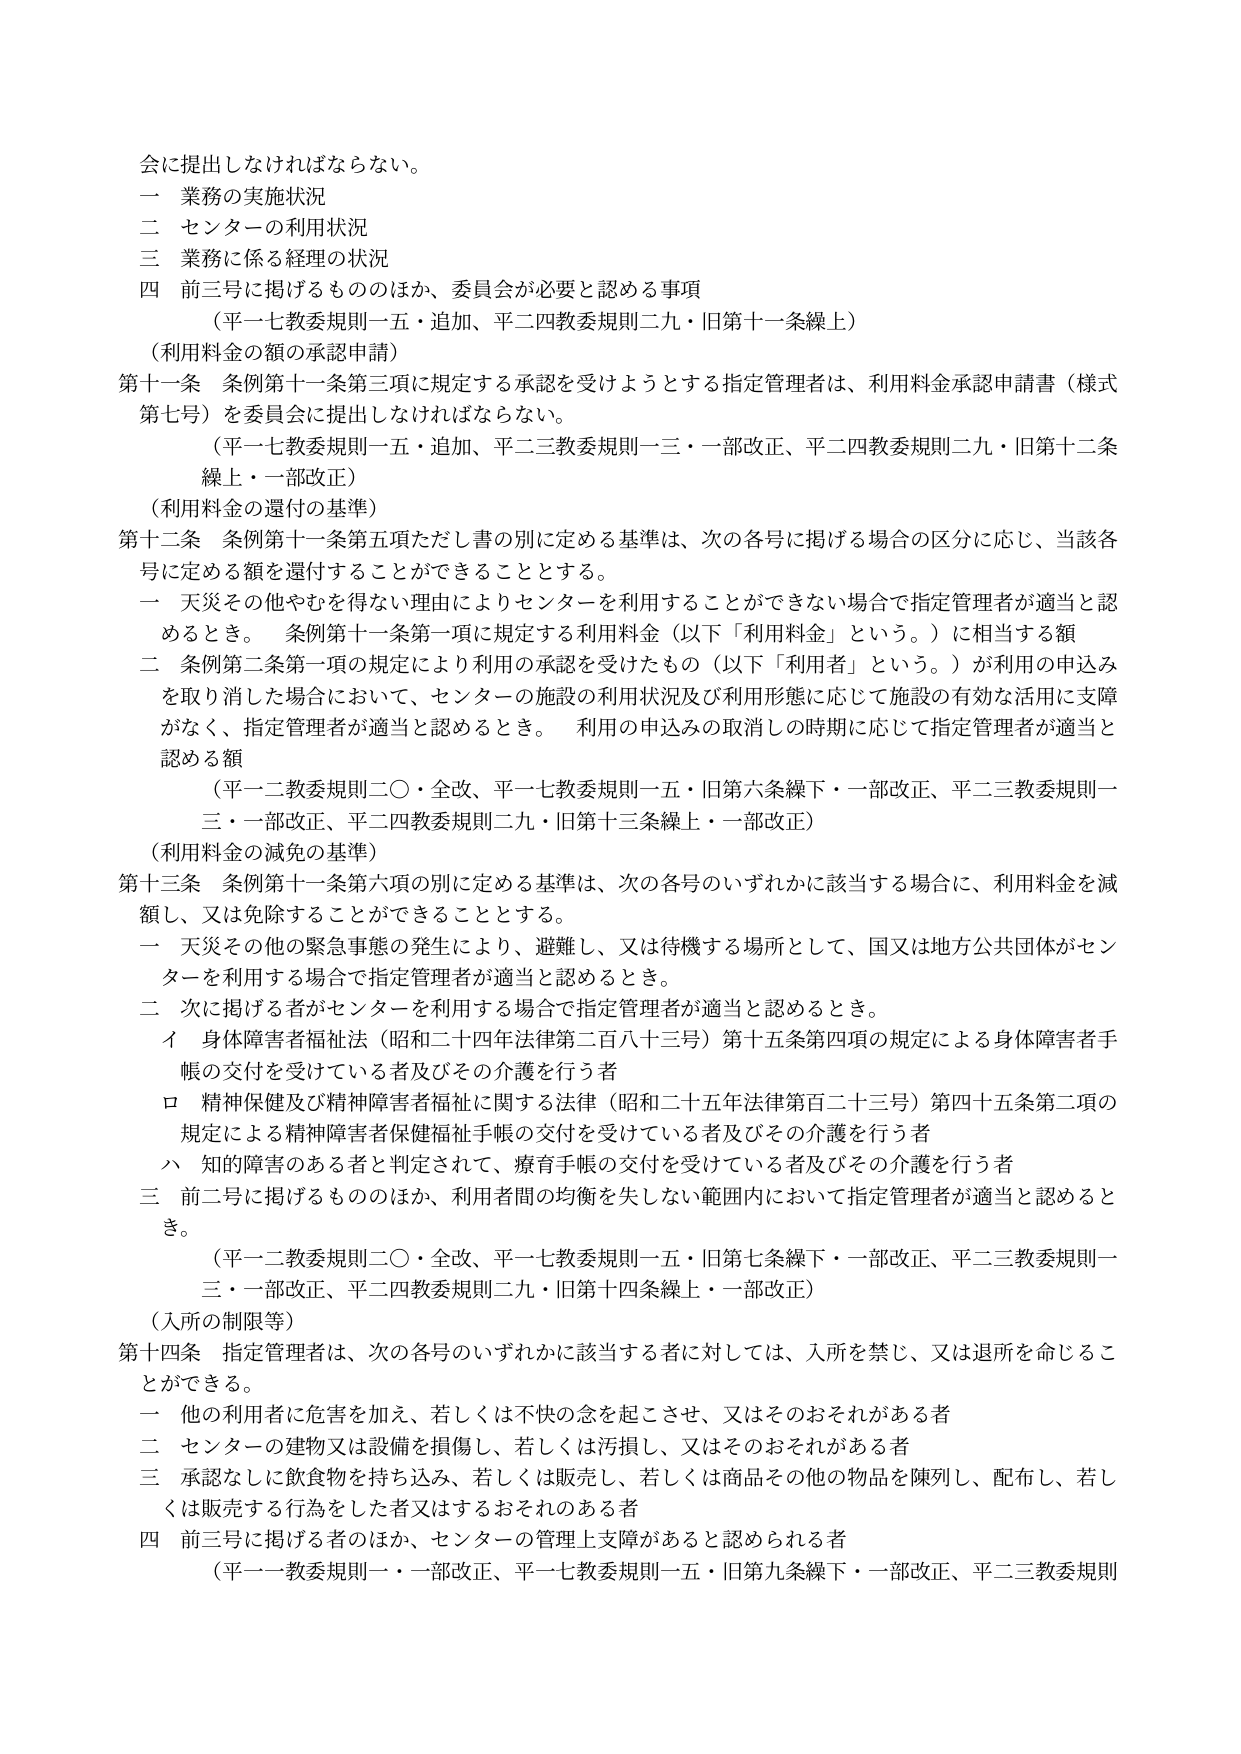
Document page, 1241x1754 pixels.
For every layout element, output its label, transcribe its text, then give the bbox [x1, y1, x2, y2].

text 第十二条 条例第十一条第五項ただし書の別に定める基準は、次の各号に掲げる場合の区分に応じ、当該各号に定める額を還付することができることとする。 [118, 523, 1122, 585]
text 二 センターの建物又は設備を損傷し、若しくは汚損し、又はそのおそれがある者 [139, 1429, 1122, 1460]
text 三 承認なしに飲食物を持ち込み、若しくは販売し、若しくは商品その他の物品を陳列し、配布し、若しくは販売する行為をした者又はするおそれのある者 [139, 1460, 1122, 1523]
text 一 他の利用者に危害を加え、若しくは不快の念を起こさせ、又はそのおそれがある者 [139, 1398, 1122, 1429]
text イ 身体障害者福祉法（昭和二十四年法律第二百八十三号）第十五条第四項の規定による身体障害者手帳の交付を受けている者及びその介護を行う者 [160, 1023, 1122, 1085]
text （利用料金の減免の基準） [139, 835, 1122, 866]
text 三 前二号に掲げるもののほか、利用者間の均衡を失しない範囲内において指定管理者が適当と認めるとき。 [139, 1179, 1122, 1241]
text 二 センターの利用状況 [139, 210, 1122, 241]
text 四 前三号に掲げる者のほか、センターの管理上支障があると認められる者 [139, 1523, 1122, 1554]
text 第十三条 条例第十一条第六項の別に定める基準は、次の各号のいずれかに該当する場合に、利用料金を減額し、又は免除することができることとする。 [118, 866, 1122, 929]
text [201, 1554, 1122, 1585]
text （平一二教委規則二〇・全改、平一七教委規則一五・旧第七条繰下・一部改正、平二三教委規則一三・一部改正、平二四教委規則二九・旧第十四条繰上・一部改正） [201, 1241, 1122, 1304]
text （平一七教委規則一五・追加、平二三教委規則一三・一部改正、平二四教委規則二九・旧第十二条繰上・一部改正） [201, 429, 1122, 491]
text 一 天災その他の緊急事態の発生により、避難し、又は待機する場所として、国又は地方公共団体がセンターを利用する場合で指定管理者が適当と認めるとき。 [139, 929, 1122, 991]
text 二 次に掲げる者がセンターを利用する場合で指定管理者が適当と認めるとき。 [139, 991, 1122, 1023]
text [118, 148, 1122, 179]
text 第十一条 条例第十一条第三項に規定する承認を受けようとする指定管理者は、利用料金承認申請書（様式第七号）を委員会に提出しなければならない。 [118, 366, 1122, 429]
text （利用料金の額の承認申請） [139, 335, 1122, 366]
text ハ 知的障害のある者と判定されて、療育手帳の交付を受けている者及びその介護を行う者 [160, 1148, 1122, 1179]
text ロ 精神保健及び精神障害者福祉に関する法律（昭和二十五年法律第百二十三号）第四十五条第二項の規定による精神障害者保健福祉手帳の交付を受けている者及びその介護を行う者 [160, 1085, 1122, 1148]
text 一 業務の実施状況 [139, 179, 1122, 210]
text （平一七教委規則一五・追加、平二四教委規則二九・旧第十一条繰上） [201, 304, 1122, 335]
text 一 天災その他やむを得ない理由によりセンターを利用することができない場合で指定管理者が適当と認めるとき。 条例第十一条第一項に規定する利用料金（以下「利用料金」という。）に相当する額 [139, 585, 1122, 648]
text 四 前三号に掲げるもののほか、委員会が必要と認める事項 [139, 273, 1122, 304]
text （平一二教委規則二〇・全改、平一七教委規則一五・旧第六条繰下・一部改正、平二三教委規則一三・一部改正、平二四教委規則二九・旧第十三条繰上・一部改正） [201, 773, 1122, 835]
text 第十四条 指定管理者は、次の各号のいずれかに該当する者に対しては、入所を禁じ、又は退所を命じることができる。 [118, 1335, 1122, 1398]
text （利用料金の還付の基準） [139, 491, 1122, 523]
text 三 業務に係る経理の状況 [139, 241, 1122, 273]
text （入所の制限等） [139, 1304, 1122, 1335]
text 二 条例第二条第一項の規定により利用の承認を受けたもの（以下「利用者」という。）が利用の申込みを取り消した場合において、センターの施設の利用状況及び利用形態に応じて施設の有効な活用に支障がなく、指定管理者が適当と認めるとき。 利用の申込みの取消しの時期に応じて指定管理者が適当と認める額 [139, 648, 1122, 773]
